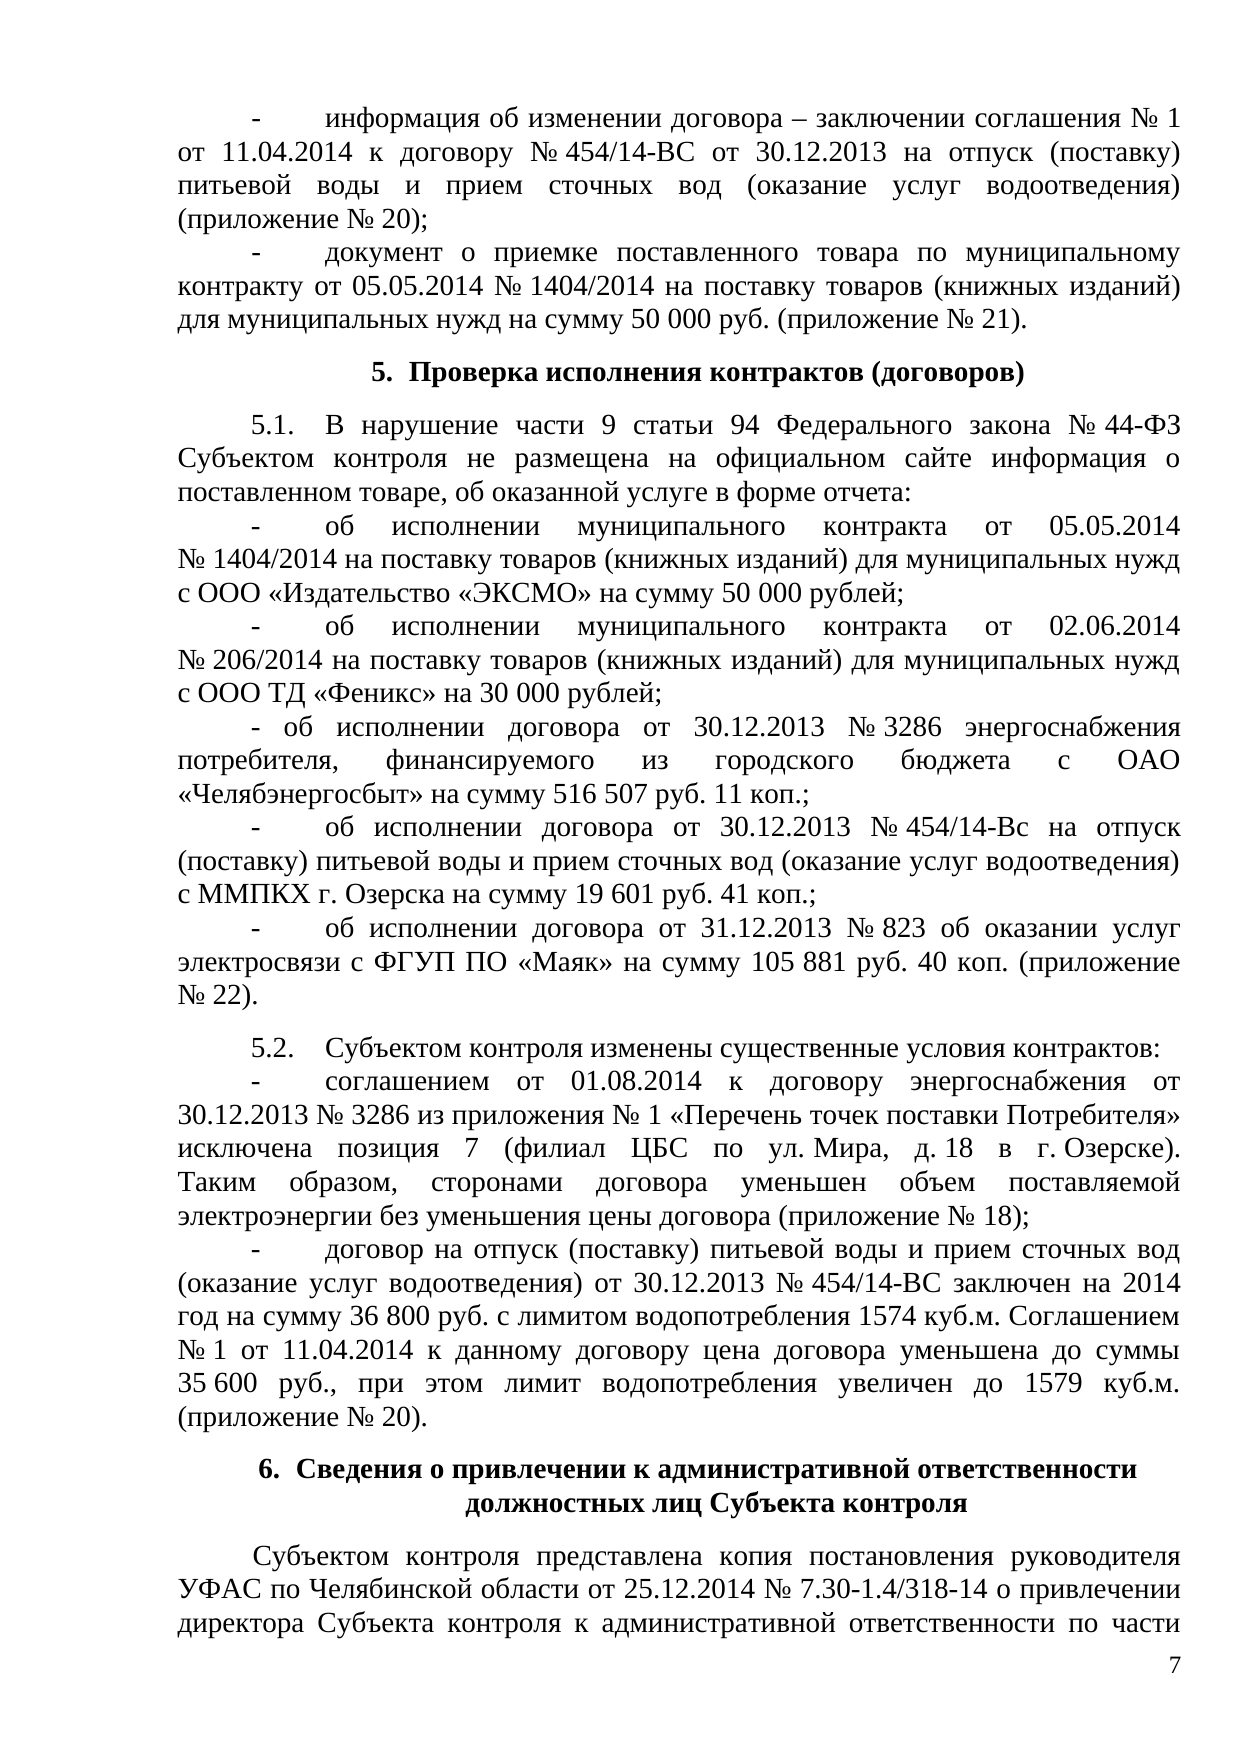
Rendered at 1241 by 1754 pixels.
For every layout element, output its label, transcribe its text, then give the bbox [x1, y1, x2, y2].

text - документ о приемке поставленного товара по муниципальному контракту от 05.05.2014 № 1404/2014 на поставку товаров (книжных изданий) для муниципальных нужд на сумму 50 000 руб. (приложение № 21). [177, 234, 1181, 335]
text 5.2. Субъектом контроля изменены существенные условия контрактов: [177, 1030, 1181, 1063]
text - договор на отпуск (поставку) питьевой воды и прием сточных вод (оказание услуг водоотведения) от 30.12.2013 № 454/14-ВС заключен на 2014 год на сумму 36 800 руб. с лимитом водопотребления 1574 куб.м. Соглашением № 1 от 11.04.2014 к данному договору цена договора уменьшена до суммы 35 600 руб., при этом лимит водопотребления увеличен до 1579 куб.м. (приложение № 20). [177, 1231, 1181, 1432]
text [177, 1538, 1181, 1638]
text - об исполнении договора от 31.12.2013 № 823 об оказании услуг электросвязи с ФГУП ПО «Маяк» на сумму 105 881 руб. 40 коп. (приложение № 22). [177, 910, 1181, 1011]
text 5.1. В нарушение части 9 статьи 94 Федерального закона № 44-ФЗ Субъектом контроля не размещена на официальном сайте информация о поставленном товаре, об оказанной услуге в форме отчета: [177, 407, 1181, 508]
list Сведения о привлечении к административной ответственности должностных лиц Субъекта контроля [215, 1452, 1181, 1519]
list Проверка исполнения контрактов (договоров) [215, 354, 1181, 388]
text - об исполнении договора от 30.12.2013 № 454/14-Вс на отпуск (поставку) питьевой воды и прием сточных вод (оказание услуг водоотведения) с ММПКХ г. Озерска на сумму 19 601 руб. 41 коп.; [177, 809, 1181, 910]
text - об исполнении договора от 30.12.2013 № 3286 энергоснабжения потребителя, финансируемого из городского бюджета с ОАО «Челябэнергосбыт» на сумму 516 507 руб. 11 коп.; [177, 709, 1181, 809]
text - об исполнении муниципального контракта от 02.06.2014 № 206/2014 на поставку товаров (книжных изданий) для муниципальных нужд с ООО ТД «Феникс» на 30 000 рублей; [177, 608, 1181, 709]
text - информация об изменении договора – заключении соглашения № 1 от 11.04.2014 к договору № 454/14-ВС от 30.12.2013 на отпуск (поставку) питьевой воды и прием сточных вод (оказание услуг водоотведения) (приложение № 20); [177, 100, 1181, 234]
text - об исполнении муниципального контракта от 05.05.2014 № 1404/2014 на поставку товаров (книжных изданий) для муниципальных нужд с ООО «Издательство «ЭКСМО» на сумму 50 000 рублей; [177, 508, 1181, 608]
text - соглашением от 01.08.2014 к договору энергоснабжения от 30.12.2013 № 3286 из приложения № 1 «Перечень точек поставки Потребителя» исключена позиция 7 (филиал ЦБС по ул. Мира, д. 18 в г. Озерске). Таким образом, сторонами договора уменьшен объем поставляемой электроэнергии без уменьшения цены договора (приложение № 18); [177, 1063, 1181, 1231]
